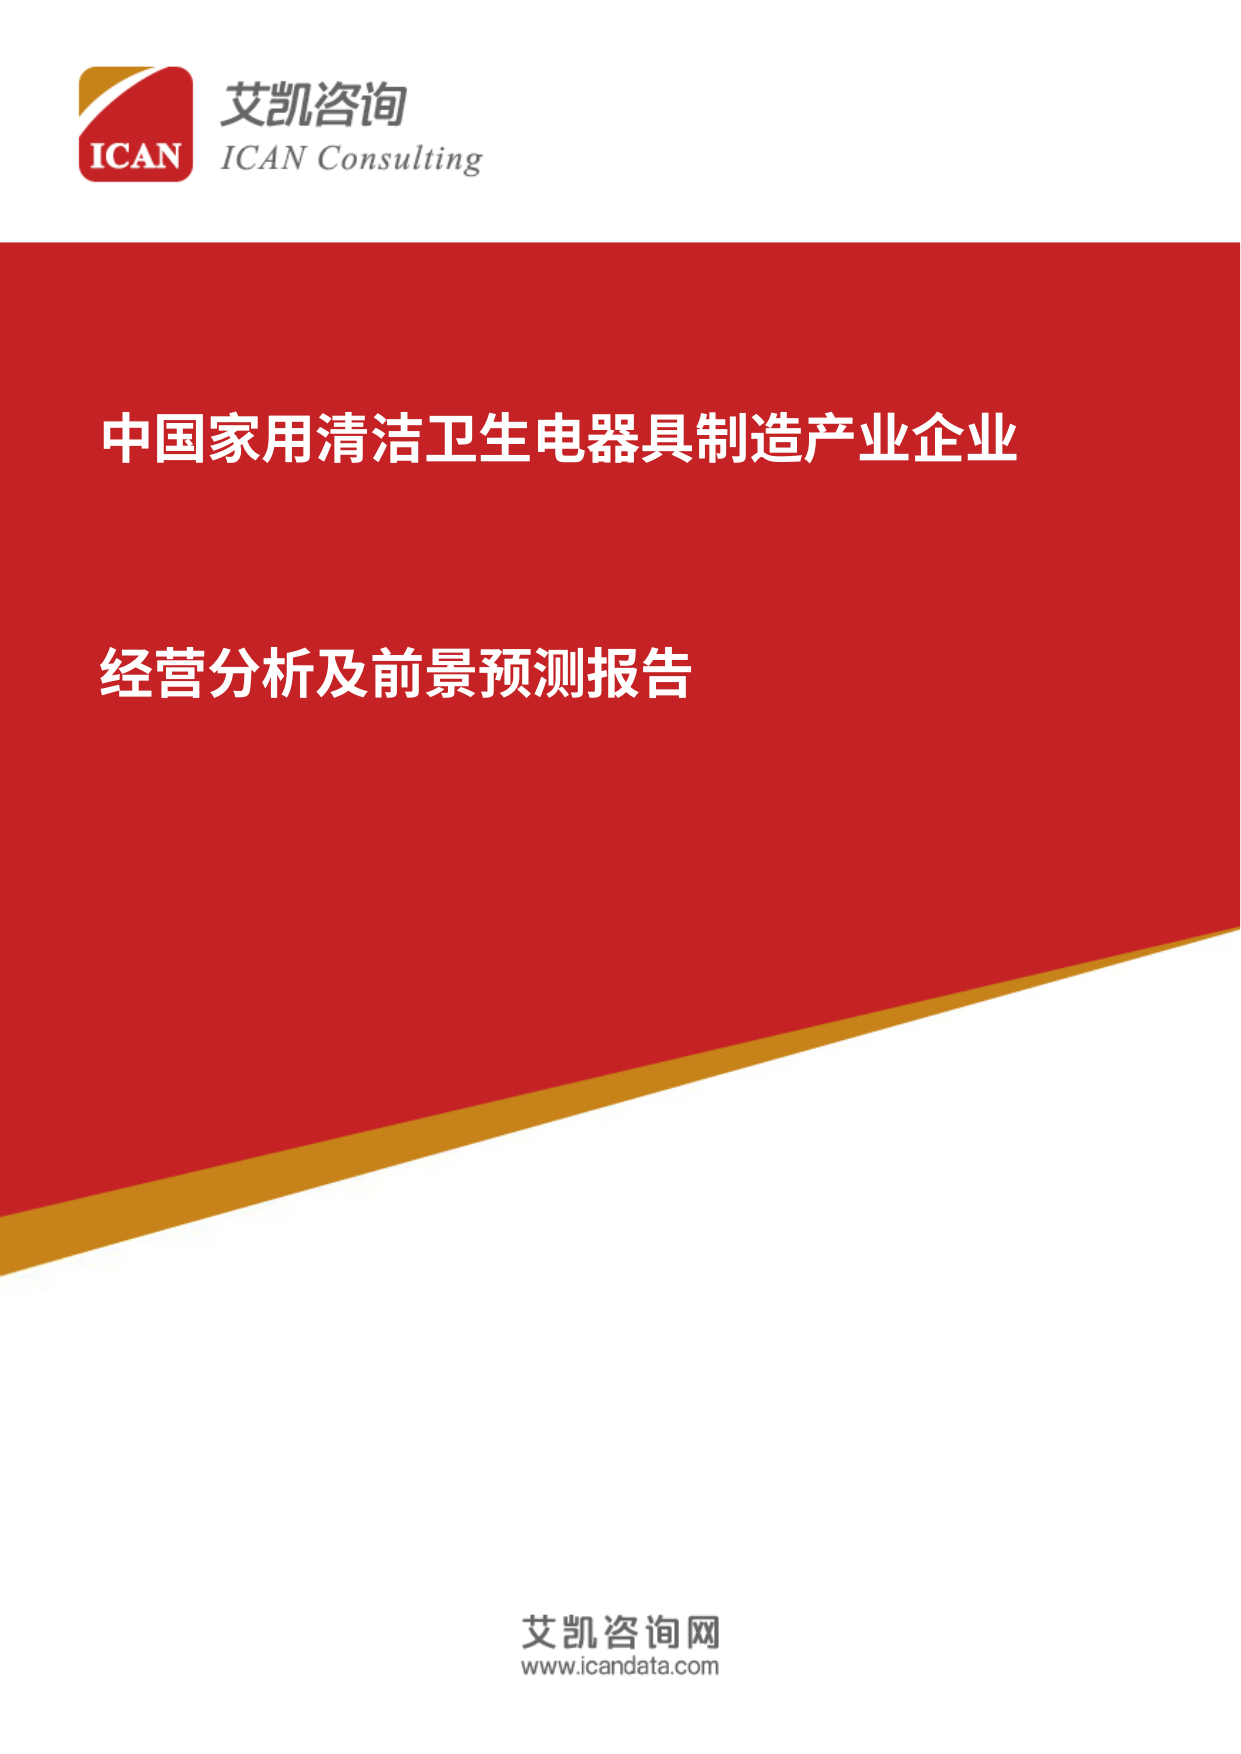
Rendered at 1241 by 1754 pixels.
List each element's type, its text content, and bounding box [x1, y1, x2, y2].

subtitle 中国家用清洁卫生电器具制造产业企业经营分析及前景预测报告 [99, 386, 1053, 718]
picture [0, 5, 1241, 1754]
